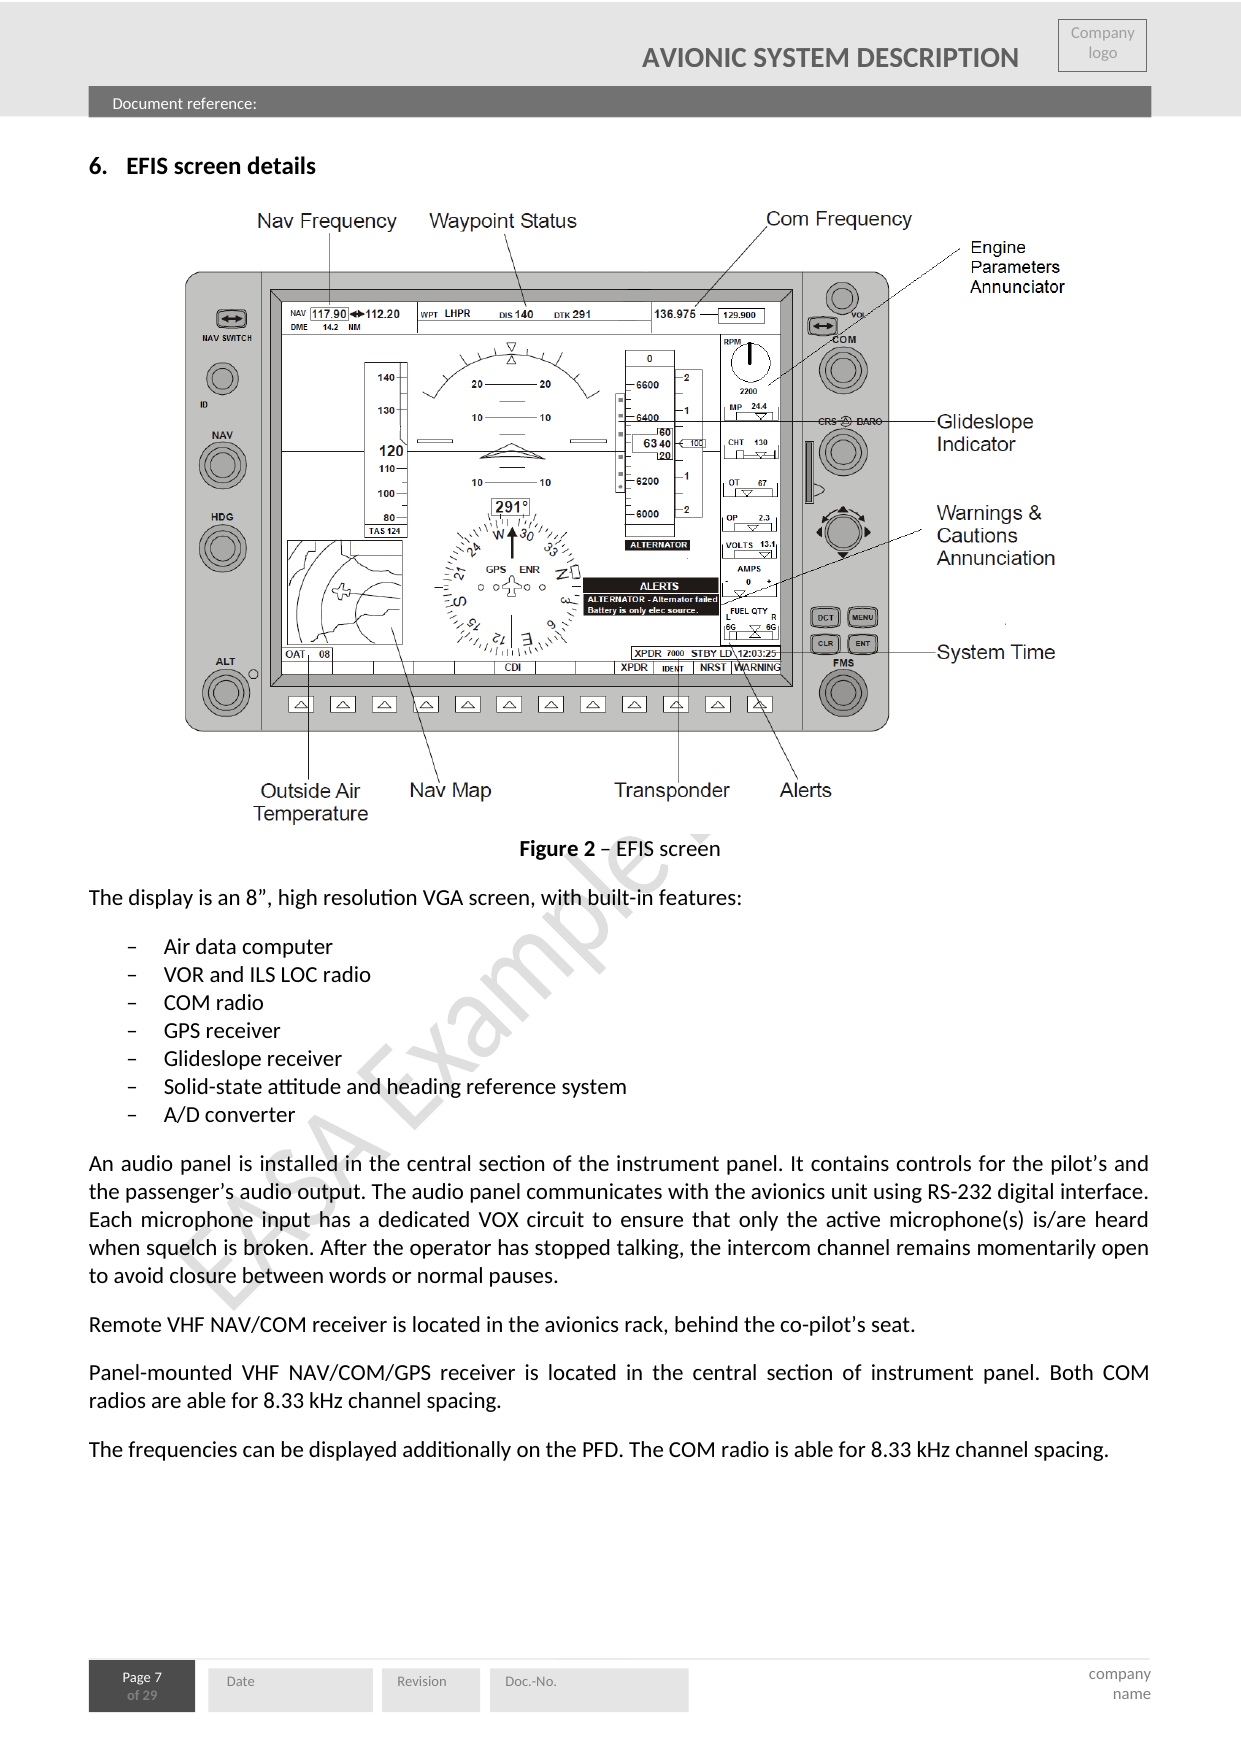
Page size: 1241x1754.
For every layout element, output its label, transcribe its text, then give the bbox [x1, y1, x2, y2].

list COM radio [126, 988, 1152, 1016]
table_header Figure 2 – EFIS screen [139, 181, 1101, 883]
text An audio panel is installed in the central section of the instrument panel. It contains controls for the pilot’s and the passenger’s audio output. The audio panel communicates with the avionics unit using RS-232 digital interface. Each microphone input has a dedicated VOX circuit to ensure that only the active microphone(s) is/are heard when squelch is broken. After the operator has stopped talking, the intercom channel remains momentarily open to avoid closure between words or normal pauses. [88, 1149, 1152, 1289]
text The frequencies can be displayed additionally on the PFD. The COM radio is able for 8.33 kHz channel spacing. [88, 1435, 1152, 1463]
text The display is an 8”, high resolution VGA screen, with built-in features: [88, 883, 1152, 911]
list Solid-state attitude and heading reference system [126, 1072, 1152, 1100]
list A/D converter [126, 1100, 1152, 1128]
picture [167, 180, 1073, 834]
text Remote VHF NAV/COM receiver is located in the avionics rack, behind the co-pilot’s seat. [88, 1310, 1152, 1338]
text Panel-mounted VHF NAV/COM/GPS receiver is located in the central section of instrument panel. Both COM radios are able for 8.33 kHz channel spacing. [88, 1358, 1152, 1414]
list VOR and ILS LOC radio [126, 960, 1152, 988]
subtitle EFIS screen details [88, 150, 1152, 181]
list Glideslope receiver [126, 1044, 1152, 1072]
list GPS receiver [126, 1016, 1152, 1044]
list Air data computer [126, 932, 1152, 960]
